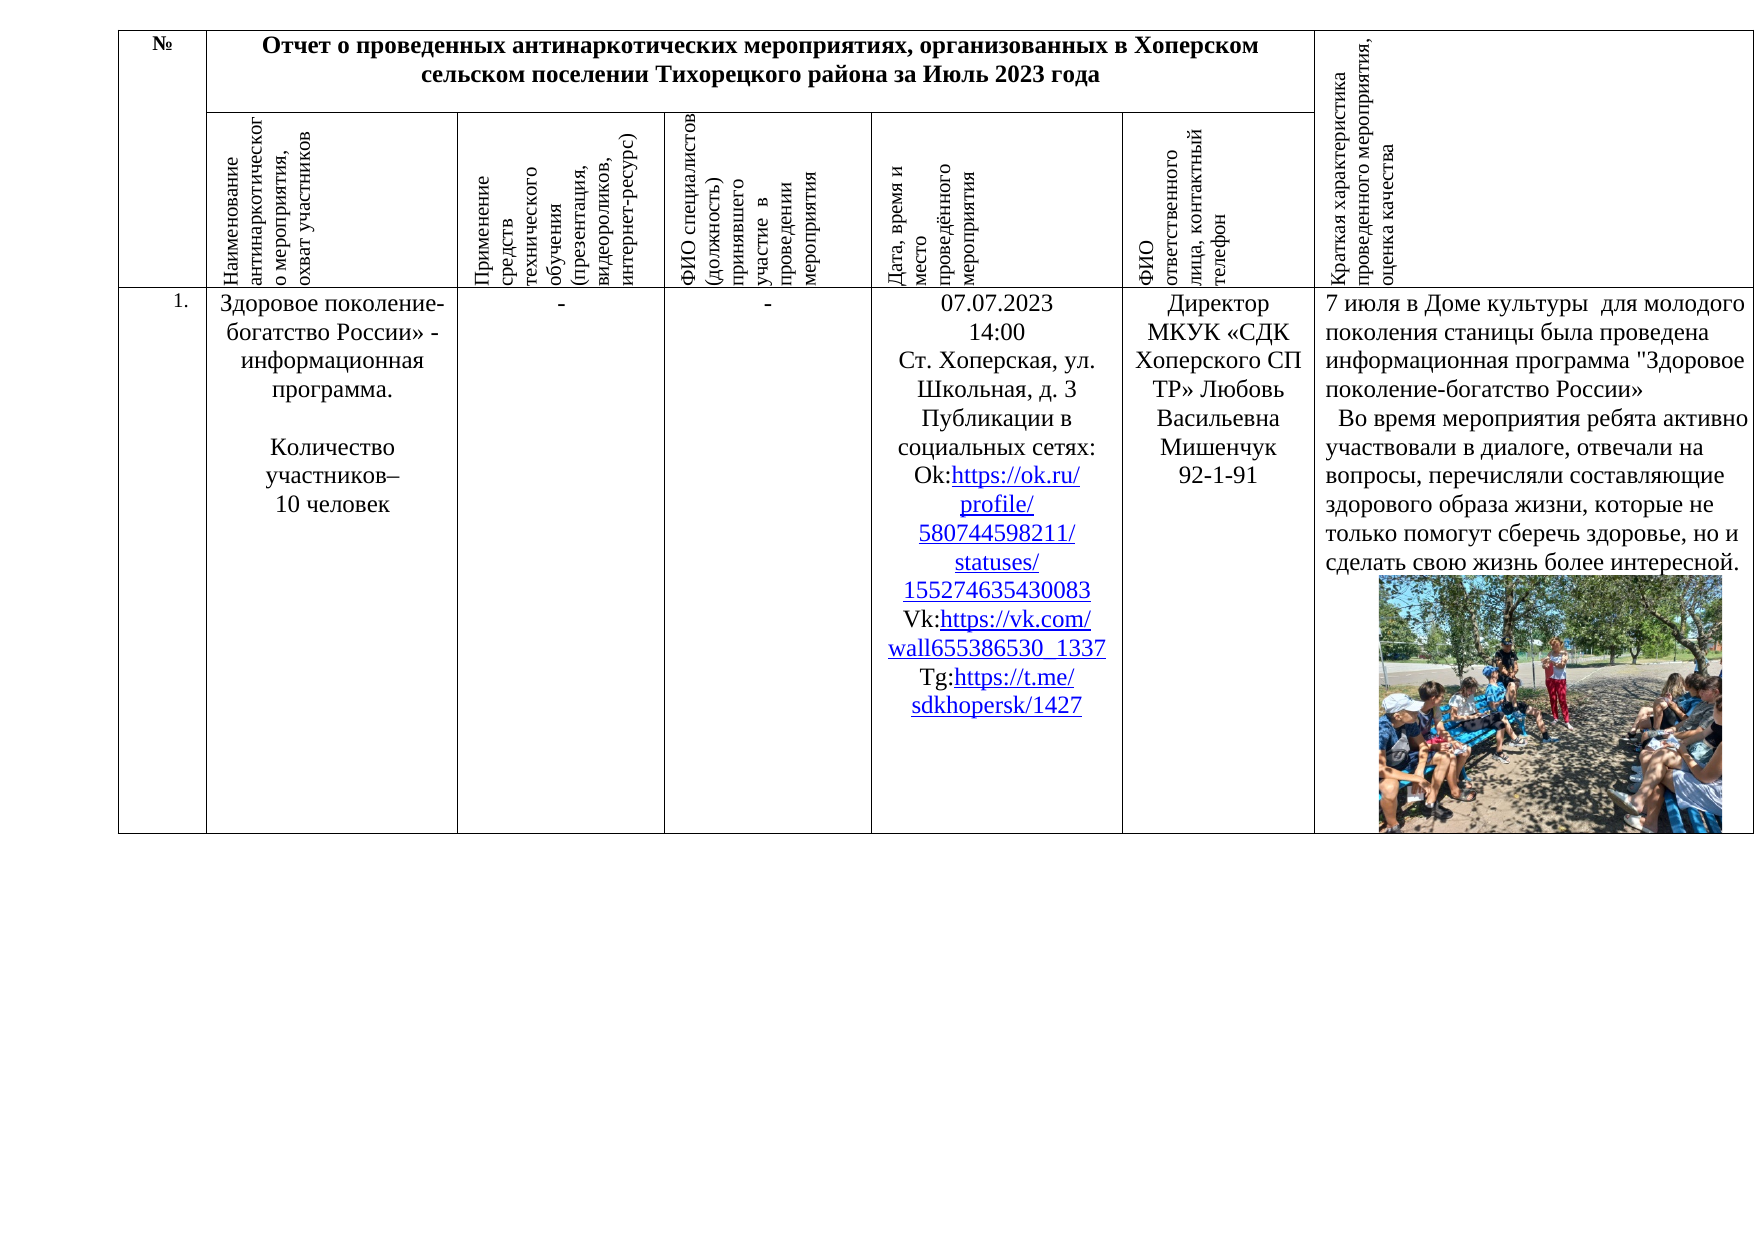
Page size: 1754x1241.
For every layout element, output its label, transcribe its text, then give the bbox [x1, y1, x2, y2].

table_cell - [458, 288, 664, 833]
table_header Краткая характеристика проведенного мероприятия, оценка качества [1315, 31, 1753, 287]
table_cell Дата, время и место проведённого мероприятия [872, 113, 1122, 287]
table_cell 07.07.2023 14:00 Ст. Хоперская, ул. Школьная, д. 3 Публикации в социальных сетях: Ok:https://ok.ru/profile/580744598211/statuses/155274635430083 Vk:https://vk.com/wall655386530_1337 Tg:https://t.me/sdkhopersk/1427 [872, 288, 1122, 833]
table_cell - [665, 288, 871, 833]
table_cell ФИО специалистов (должность) принявшего участие в проведении мероприятия [665, 113, 871, 287]
picture [1378, 575, 1723, 833]
table_cell [119, 288, 206, 833]
table_cell Директор МКУК «СДК Хоперского СП ТР» Любовь Васильевна Мишенчук 92-1-91 [1123, 288, 1314, 833]
table_cell Наименование антинаркотического мероприятия, охват участников [207, 113, 457, 287]
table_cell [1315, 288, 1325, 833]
table_header Отчет о проведенных антинаркотических мероприятиях, организованных в Хоперском сельском поселении Тихорецкого района за Июль 2023 года [207, 31, 1314, 112]
table_cell Здоровое поколение-богатство России» - информационная программа. Количество участников– 10 человек [207, 288, 457, 833]
table_header № [119, 31, 206, 287]
table_cell Применение средств технического обучения (презентация, видеороликов, интернет-ресурс) [458, 113, 664, 287]
table_cell ФИО ответственного лица, контактный телефон [1123, 113, 1314, 287]
